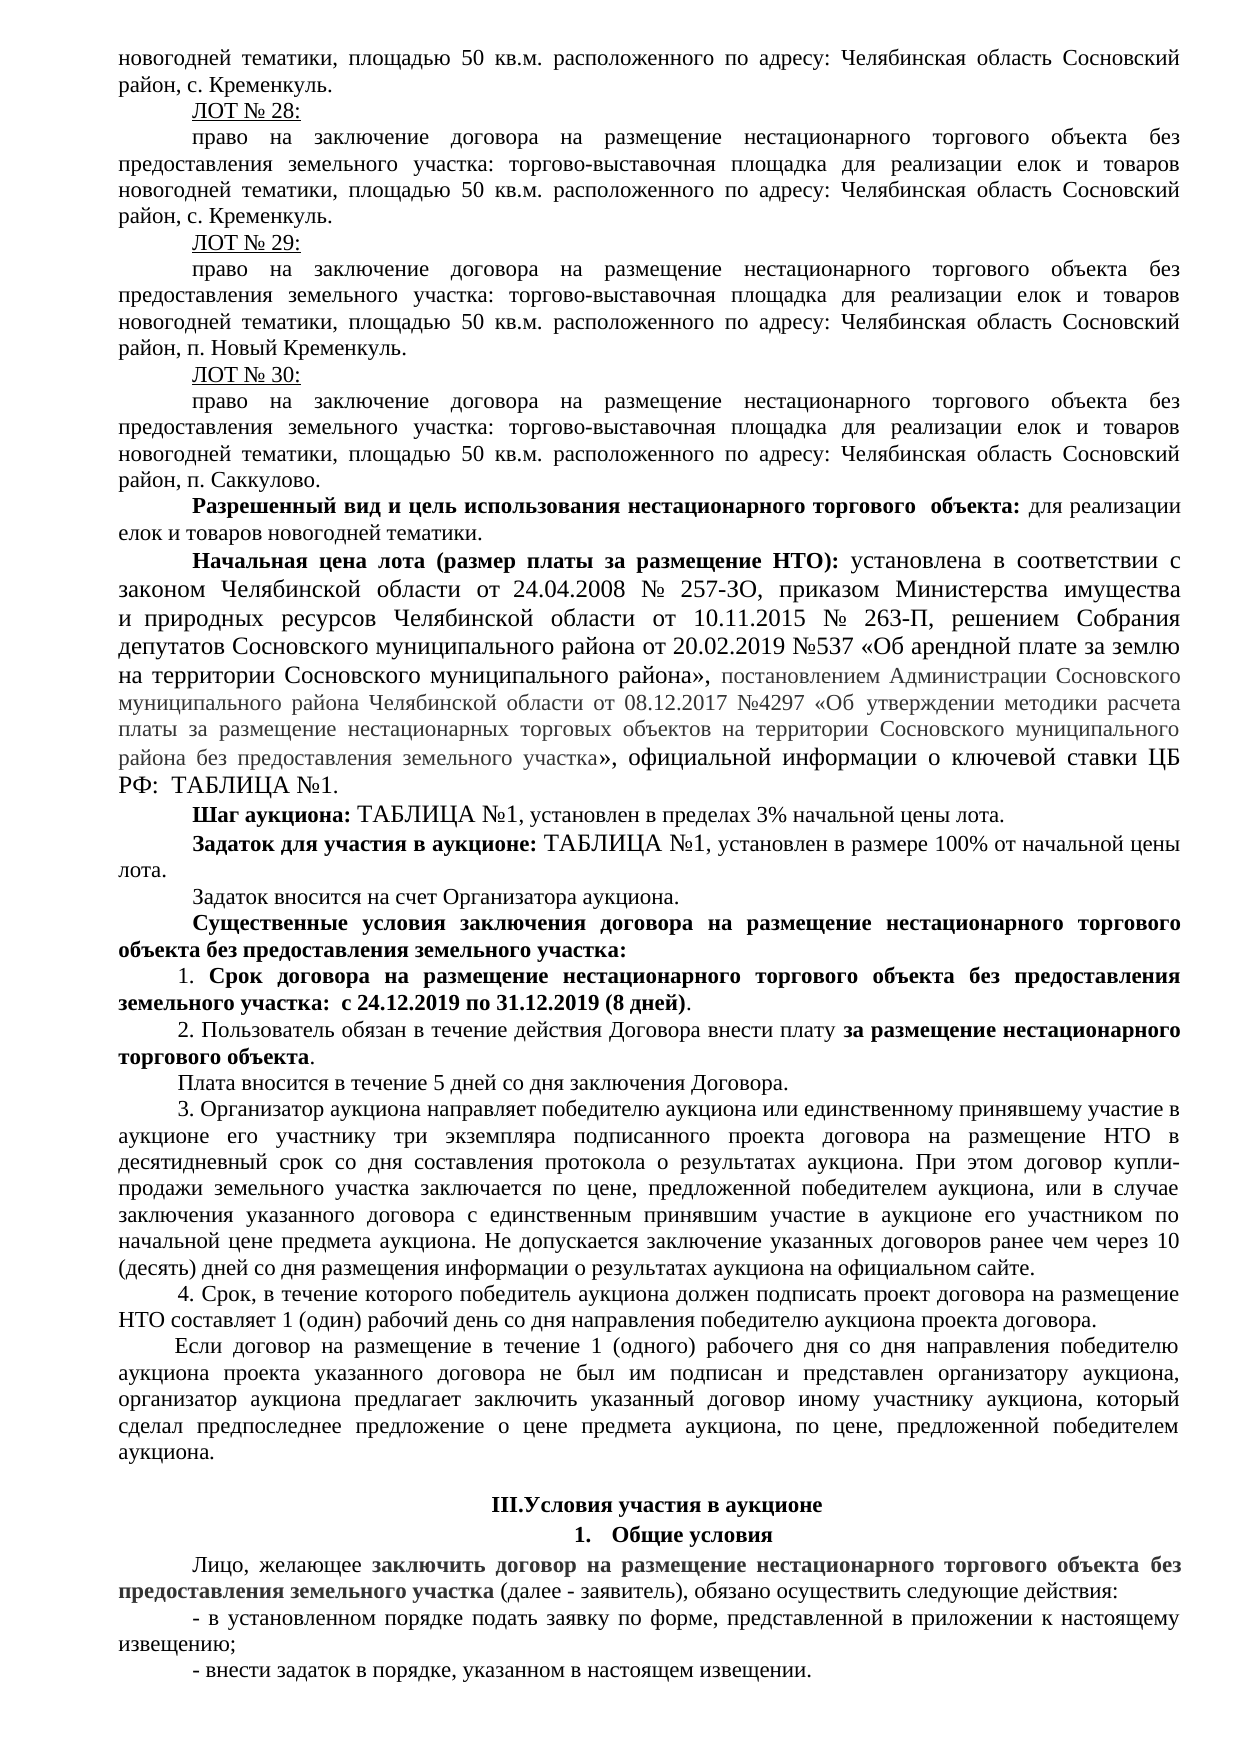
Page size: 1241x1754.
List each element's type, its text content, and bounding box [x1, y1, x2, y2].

text Начальная цена лота (размер платы за размещение НТО): установлена в соответствии с законом Челябинской области от 24.04.2008 № 257-ЗО, приказом Министерства имущества и природных ресурсов Челябинской области от 10.11.2015 № 263-П, решением Собрания депутатов Сосновского муниципального района от 20.02.2019 №537 «Об арендной плате за землю на территории Сосновского муниципального района», постановлением Администрации Сосновского муниципального района Челябинской области от 08.12.2017 №4297 «Об утверждении методики расчета платы за размещение нестационарных торговых объектов на территории Сосновского муниципального района без предоставления земельного участка», официальной информации о ключевой ставки ЦБ РФ: ТАБЛИЦА №1. [118, 545, 1181, 799]
text Разрешенный вид и цель использования нестационарного торгового объекта: для реализации елок и товаров новогодней тематики. [118, 492, 1181, 545]
text ЛОТ № 28: [118, 97, 1181, 123]
text ЛОТ № 29: [118, 229, 1181, 255]
text 2. Пользователь обязан в течение действия Договора внести плату за размещение нестационарного торгового объекта. [118, 1016, 1181, 1069]
text Лицо, желающее заключить договор на размещение нестационарного торгового объекта без предоставления земельного участка (далее - заявитель), обязано осуществить следующие действия: [118, 1551, 1181, 1604]
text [118, 123, 1181, 229]
text 3. Организатор аукциона направляет победителю аукциона или единственному принявшему участие в аукционе его участнику три экземпляра подписанного проекта договора на размещение НТО в десятидневный срок со дня составления протокола о результатах аукциона. При этом договор купли-продажи земельного участка заключается по цене, предложенной победителем аукциона, или в случае заключения указанного договора с единственным принявшим участие в аукционе его участником по начальной цене предмета аукциона. Не допускается заключение указанных договоров ранее чем через 10 (десять) дней со дня размещения информации о результатах аукциона на официальном сайте. [118, 1095, 1181, 1280]
text ЛОТ № 30: [118, 361, 1181, 387]
text Плата вносится в течение 5 дней со дня заключения Договора. [118, 1069, 1181, 1095]
text Существенные условия заключения договора на размещение нестационарного торгового объекта без предоставления земельного участка: [118, 909, 1181, 962]
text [118, 44, 1181, 97]
text 4. Срок, в течение которого победитель аукциона должен подписать проект договора на размещение НТО составляет 1 (один) рабочий день со дня направления победителю аукциона проекта договора. [118, 1280, 1181, 1333]
text Задаток для участия в аукционе: ТАБЛИЦА №1, установлен в размере 100% от начальной цены лота. [118, 828, 1181, 883]
text - внести задаток в порядке, указанном в настоящем извещении. [118, 1657, 1181, 1683]
text Если договор на размещение в течение 1 (одного) рабочего дня со дня направления победителю аукциона проекта указанного договора не был им подписан и представлен организатору аукциона, организатор аукциона предлагает заключить указанный договор иному участнику аукциона, который сделал предпоследнее предложение о цене предмета аукциона, по цене, предложенной победителем аукциона. [118, 1333, 1181, 1464]
text право на заключение договора на размещение нестационарного торгового объекта без предоставления земельного участка: торгово-выставочная площадка для реализации елок и товаров новогодней тематики, площадью 50 кв.м. расположенного по адресу: Челябинская область Сосновский район, п. Саккулово. [118, 387, 1181, 492]
list III.Условия участия в аукционе [123, 1491, 1191, 1517]
text - в установленном порядке подать заявку по форме, представленной в приложении к настоящему извещению; [118, 1604, 1181, 1657]
text Задаток вносится на счет Организатора аукциона. [118, 883, 1181, 909]
text Шаг аукциона: ТАБЛИЦА №1, установлен в пределах 3% начальной цены лота. [118, 799, 1181, 828]
text право на заключение договора на размещение нестационарного торгового объекта без предоставления земельного участка: торгово-выставочная площадка для реализации елок и товаров новогодней тематики, площадью 50 кв.м. расположенного по адресу: Челябинская область Сосновский район, п. Новый Кременкуль. [118, 255, 1181, 361]
list Общие условия [156, 1521, 1191, 1547]
list 1. Срок договора на размещение нестационарного торгового объекта без предоставления земельного участка: с 24.12.2019 по 31.12.2019 (8 дней). [118, 962, 1181, 1016]
